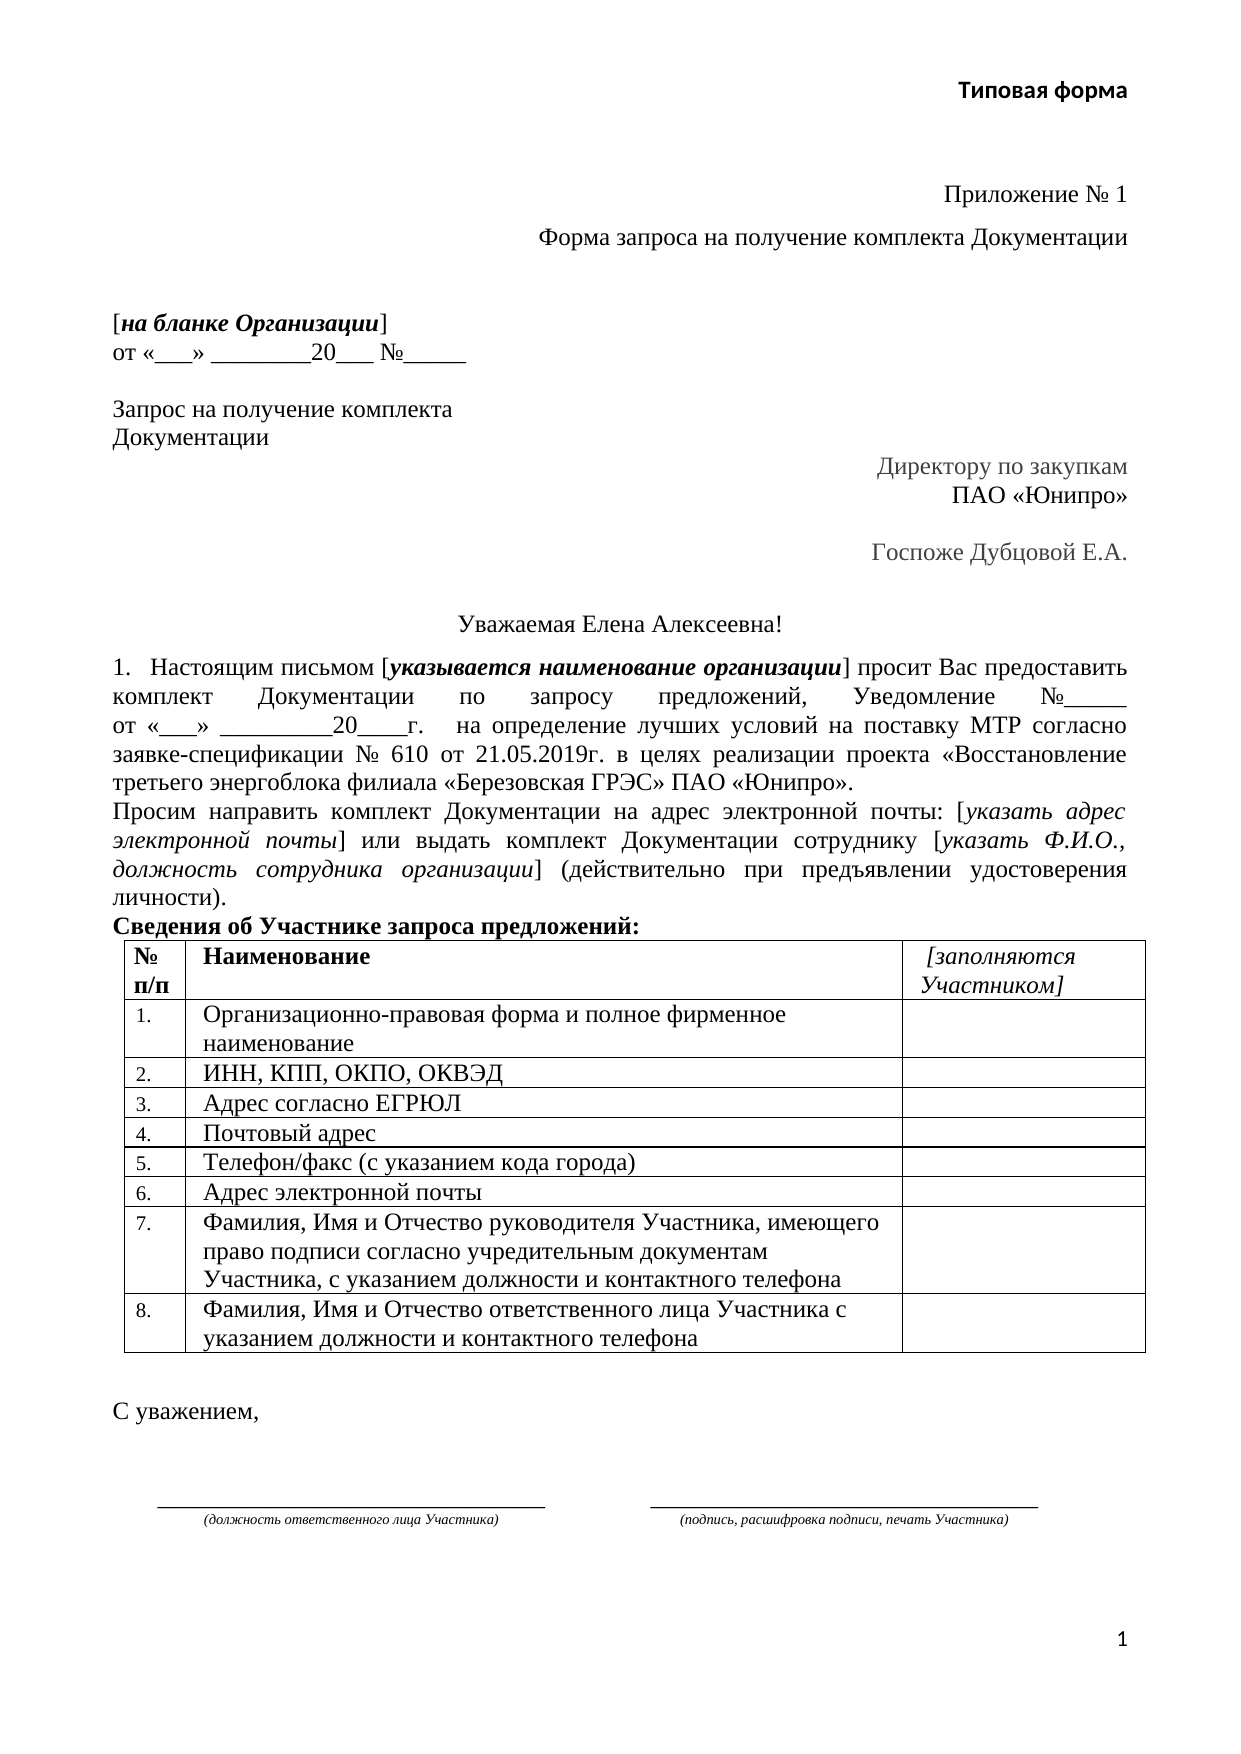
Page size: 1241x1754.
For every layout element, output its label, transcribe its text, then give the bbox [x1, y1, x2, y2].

table_cell [903, 1207, 1145, 1293]
table_cell Фамилия, Имя и Отчество руководителя Участника, имеющего право подписи согласно учредительным документам Участника, с указанием должности и контактного телефона [186, 1207, 902, 1293]
text Просим направить комплект Документации на адрес электронной почты: [указать адрес электронной почты] или выдать комплект Документации сотруднику [указать Ф.И.О., должность сотрудника организации] (действительно при предъявлении удостоверения личности). [112, 796, 1128, 911]
table_cell Организационно-правовая форма и полное фирменное наименование [186, 1000, 902, 1057]
table_cell [903, 1000, 1145, 1057]
text С уважением, [112, 1396, 1128, 1425]
table_header [заполняются Участником] [903, 941, 1145, 998]
text [на бланке Организации] [112, 308, 1128, 337]
table_cell [125, 1058, 185, 1087]
subtitle Запрос на получение комплекта [112, 394, 1128, 422]
table_header _______________________________ (должность ответственного лица Участника) [113, 1482, 592, 1540]
table_cell [125, 1088, 185, 1117]
table_cell [903, 1294, 1145, 1352]
text Форма запроса на получение комплекта Документации [112, 222, 1128, 251]
table_cell [903, 1088, 1145, 1117]
table_header № п/п [125, 941, 185, 998]
table_cell [125, 1177, 185, 1206]
list Настоящим письмом [указывается наименование организации] просит Вас предоставить комплект Документации по запросу предложений, Уведомление №_____ от «___» _________20____г. на определение лучших условий на поставку МТР согласно заявке-спецификации № 610 от 21.05.2019г. в целях реализации проекта «Восстановление третьего энергоблока филиала «Березовская ГРЭС» ПАО «Юнипро». [112, 652, 1128, 796]
table_cell [125, 1148, 185, 1176]
table_cell [903, 1148, 1145, 1176]
table_cell [125, 1294, 185, 1352]
text Уважаемая Елена Алексеевна! [112, 609, 1128, 638]
table_cell Адрес электронной почты [186, 1177, 902, 1206]
subtitle Директору по закупкам [659, 451, 1128, 480]
table_header Наименование [186, 941, 902, 998]
table_cell ИНН, КПП, ОКПО, ОКВЭД [186, 1058, 902, 1087]
text Приложение № 1 [112, 179, 1128, 207]
table_cell [903, 1118, 1145, 1146]
table_cell Фамилия, Имя и Отчество ответственного лица Участника с указанием должности и контактного телефона [186, 1294, 902, 1352]
table_header _______________________________ (подпись, расшифровка подписи, печать Участника) [592, 1482, 1098, 1540]
subtitle Документации [112, 422, 1128, 451]
table_cell Адрес согласно ЕГРЮЛ [186, 1088, 902, 1117]
subtitle Госпоже Дубцовой Е.А. [659, 537, 1128, 566]
table_cell [125, 1000, 185, 1057]
table_cell Телефон/факс (с указанием кода города) [186, 1148, 902, 1176]
text от «___» ________20___ №_____ [112, 337, 1128, 366]
table_cell [125, 1207, 185, 1293]
table_cell Почтовый адрес [186, 1118, 902, 1146]
table_cell [903, 1177, 1145, 1206]
text Сведения об Участнике запроса предложений: [112, 911, 1128, 940]
table_cell [903, 1058, 1145, 1087]
table_cell [125, 1118, 185, 1146]
text ПАО «Юнипро» [112, 480, 1128, 509]
